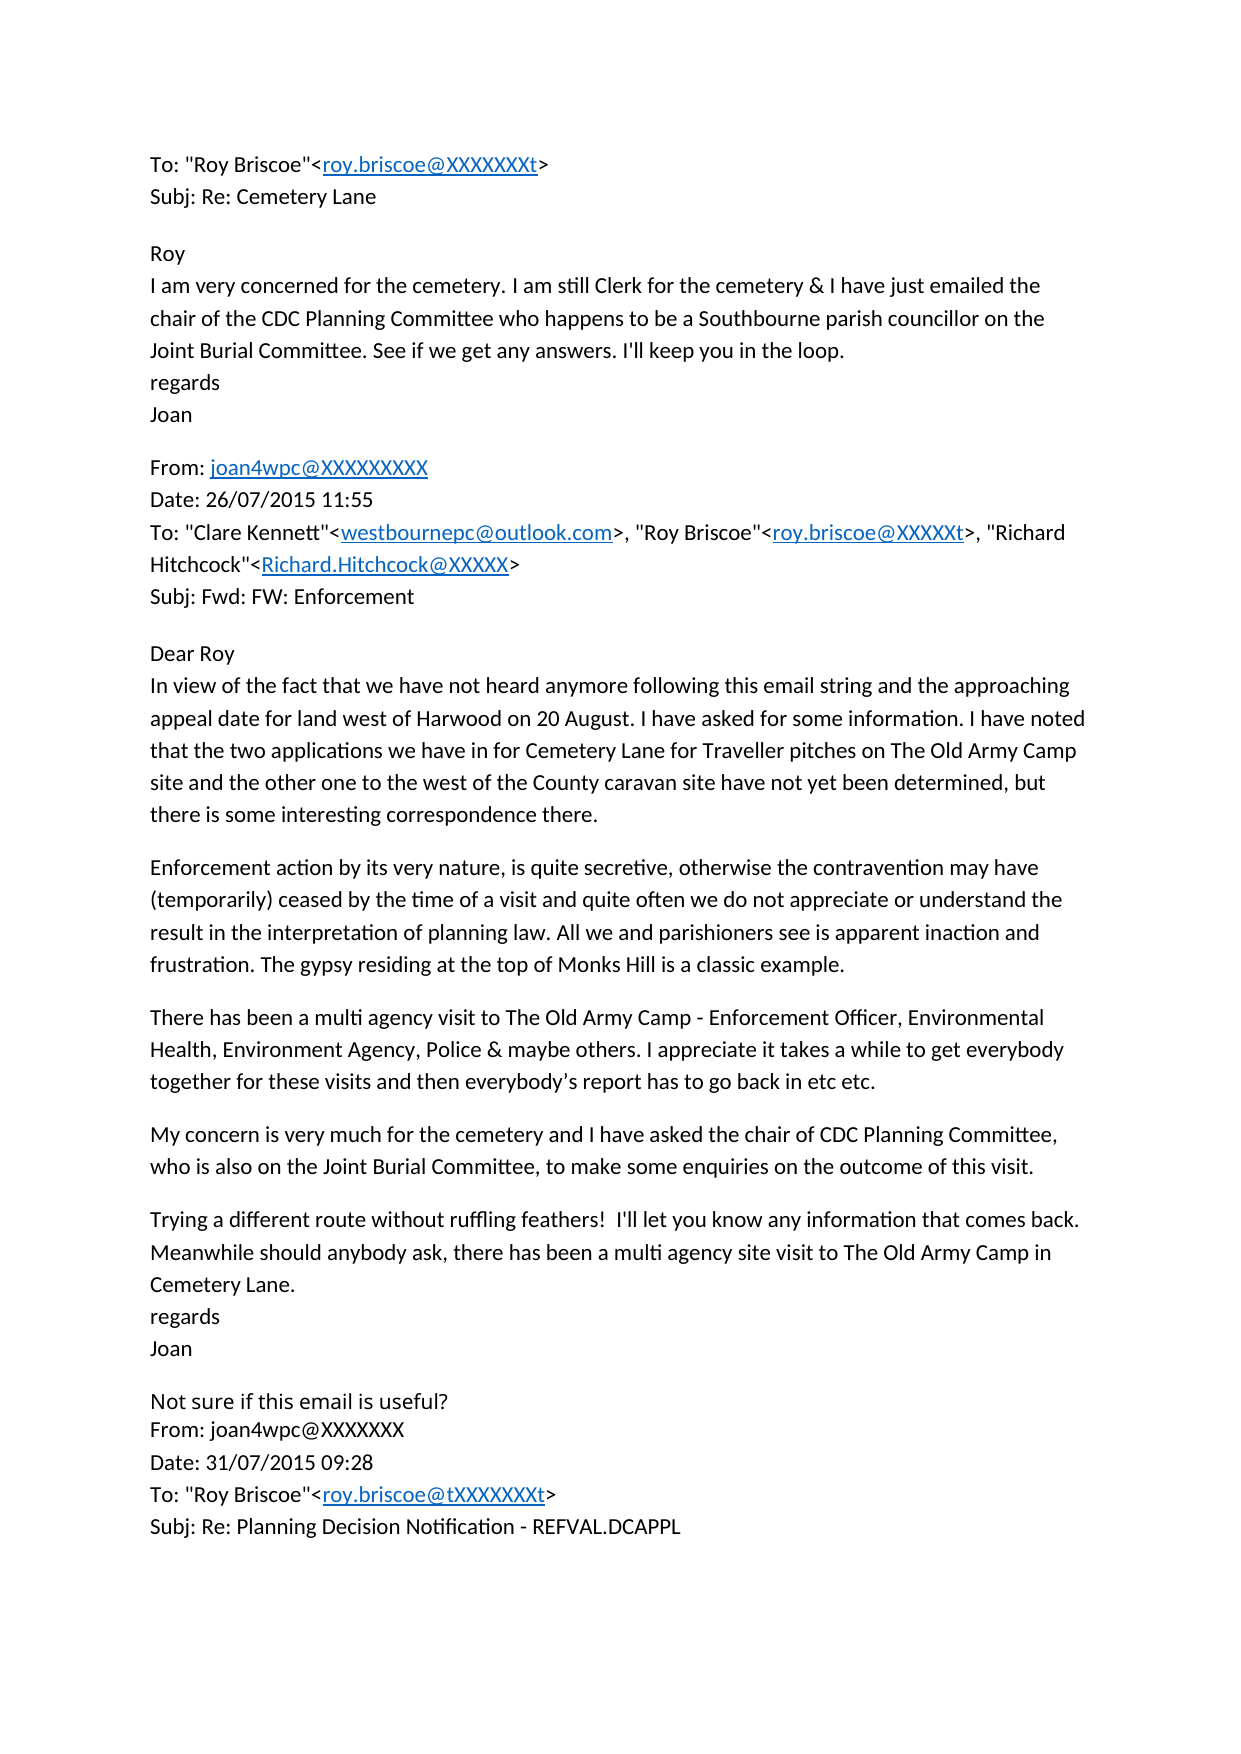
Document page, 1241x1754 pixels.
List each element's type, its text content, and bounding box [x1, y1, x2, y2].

text Roy I am very concerned for the cemetery. I am still Clerk for the cemetery & I have just emailed the chair of the CDC Planning Committee who happens to be a Southbourne parish councillor on the Joint Burial Committee. See if we get any answers. I'll keep you in the loop. regards Joan [150, 239, 1090, 428]
text Enforcement action by its very nature, is quite secretive, otherwise the contravention may have (temporarily) ceased by the time of a visit and quite often we do not appreciate or understand the result in the interpretation of planning law. All we and parishioners see is apparent inaction and frustration. The gypsy residing at the top of Monks Hill is a classic example. [150, 853, 1090, 978]
text My concern is very much for the cemetery and I have asked the chair of CDC Planning Committee, who is also on the Joint Burial Committee, to make some enquiries on the outcome of this visit. [150, 1120, 1090, 1180]
text There has been a multi agency visit to The Old Army Camp - Enforcement Officer, Environmental Health, Environment Agency, Police & maybe others. I appreciate it takes a while to get everybody together for these visits and then everybody’s report has to go back in etc etc. [150, 1003, 1090, 1095]
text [150, 150, 1090, 210]
text Not sure if this email is useful? [150, 1387, 1090, 1416]
text Trying a different route without ruffling feathers! I'll let you know any information that comes back. Meanwhile should anybody ask, there has been a multi agency site visit to The Old Army Camp in Cemetery Lane. regards Joan [150, 1205, 1090, 1362]
text Dear Roy In view of the fact that we have not heard anymore following this email string and the approaching appeal date for land west of Harwood on 20 August. I have asked for some information. I have noted that the two applications we have in for Cemetery Lane for Traveller pitches on The Old Army Camp site and the other one to the west of the County caravan site have not yet been determined, but there is some interesting correspondence there. [150, 639, 1090, 828]
text From: joan4wpc@XXXXXXX Date: 31/07/2015 09:28 To: "Roy Briscoe"<roy.briscoe@tXXXXXXXt> Subj: Re: Planning Decision Notification - REFVAL.DCAPPL [150, 1416, 1090, 1540]
text From: joan4wpc@XXXXXXXXX Date: 26/07/2015 11:55 To: "Clare Kennett"<westbournepc@outlook.com>, "Roy Briscoe"<roy.briscoe@XXXXXt>, "Richard Hitchcock"<Richard.Hitchcock@XXXXX> Subj: Fwd: FW: Enforcement [150, 453, 1090, 610]
